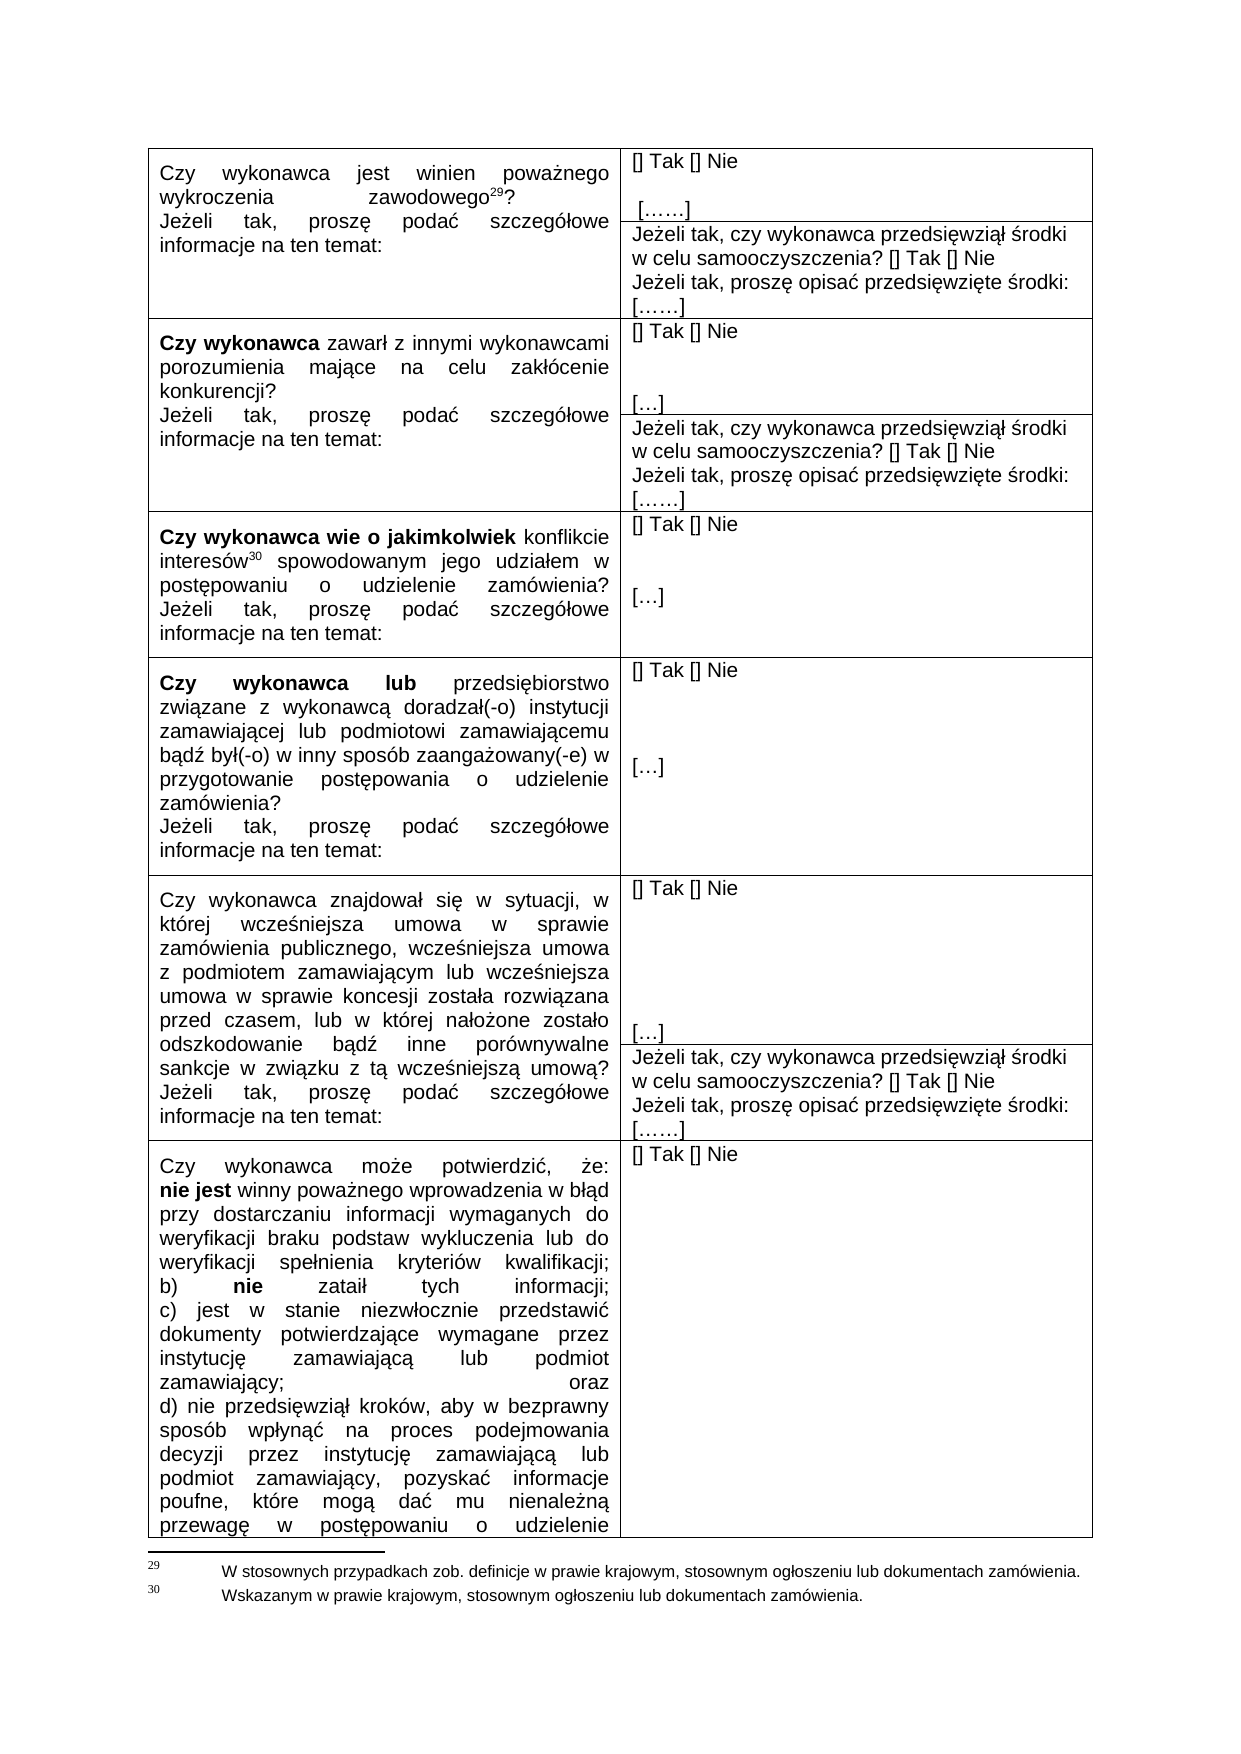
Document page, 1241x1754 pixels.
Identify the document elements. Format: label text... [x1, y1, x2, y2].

table_cell Czy wykonawca znajdował się w sytuacji, w której wcześniejsza umowa w sprawie zamówienia publicznego, wcześniejsza umowa z podmiotem zamawiającym lub wcześniejsza umowa w sprawie koncesji została rozwiązana przed czasem, lub w której nałożone zostało odszkodowanie bądź inne porównywalne sankcje w związku z tą wcześniejszą umową? Jeżeli tak, proszę podać szczegółowe informacje na ten temat: [149, 876, 620, 1140]
table_cell [] Tak [] Nie [……] [621, 149, 1092, 221]
table_cell [] Tak [] Nie […] [621, 658, 1092, 875]
table_cell Jeżeli tak, czy wykonawca przedsięwziął środki w celu samooczyszczenia? [] Tak [] Nie Jeżeli tak, proszę opisać przedsięwzięte środki: [……] [621, 222, 1092, 317]
table_cell Czy wykonawca jest winien poważnego wykroczenia zawodowego? Jeżeli tak, proszę podać szczegółowe informacje na ten temat: [149, 149, 620, 317]
table_cell [] Tak [] Nie […] [621, 512, 1092, 657]
table_cell [] Tak [] Nie […] [621, 319, 1092, 414]
table_cell [] Tak [] Nie [621, 1141, 1092, 1537]
table_cell Czy wykonawca lub przedsiębiorstwo związane z wykonawcą doradzał(-o) instytucji zamawiającej lub podmiotowi zamawiającemu bądź był(-o) w inny sposób zaangażowany(-e) w przygotowanie postępowania o udzielenie zamówienia? Jeżeli tak, proszę podać szczegółowe informacje na ten temat: [149, 658, 620, 875]
table_cell [] Tak [] Nie […] [621, 876, 1092, 1043]
table_cell Jeżeli tak, czy wykonawca przedsięwziął środki w celu samooczyszczenia? [] Tak [] Nie Jeżeli tak, proszę opisać przedsięwzięte środki: [……] [621, 415, 1092, 511]
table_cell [149, 1141, 620, 1537]
table_cell Czy wykonawca zawarł z innymi wykonawcami porozumienia mające na celu zakłócenie konkurencji? Jeżeli tak, proszę podać szczegółowe informacje na ten temat: [149, 319, 620, 511]
table_cell Jeżeli tak, czy wykonawca przedsięwziął środki w celu samooczyszczenia? [] Tak [] Nie Jeżeli tak, proszę opisać przedsięwzięte środki: [……] [621, 1045, 1092, 1140]
table_cell Czy wykonawca wie o jakimkolwiek konflikcie interesów spowodowanym jego udziałem w postępowaniu o udzielenie zamówienia? Jeżeli tak, proszę podać szczegółowe informacje na ten temat: [149, 512, 620, 657]
